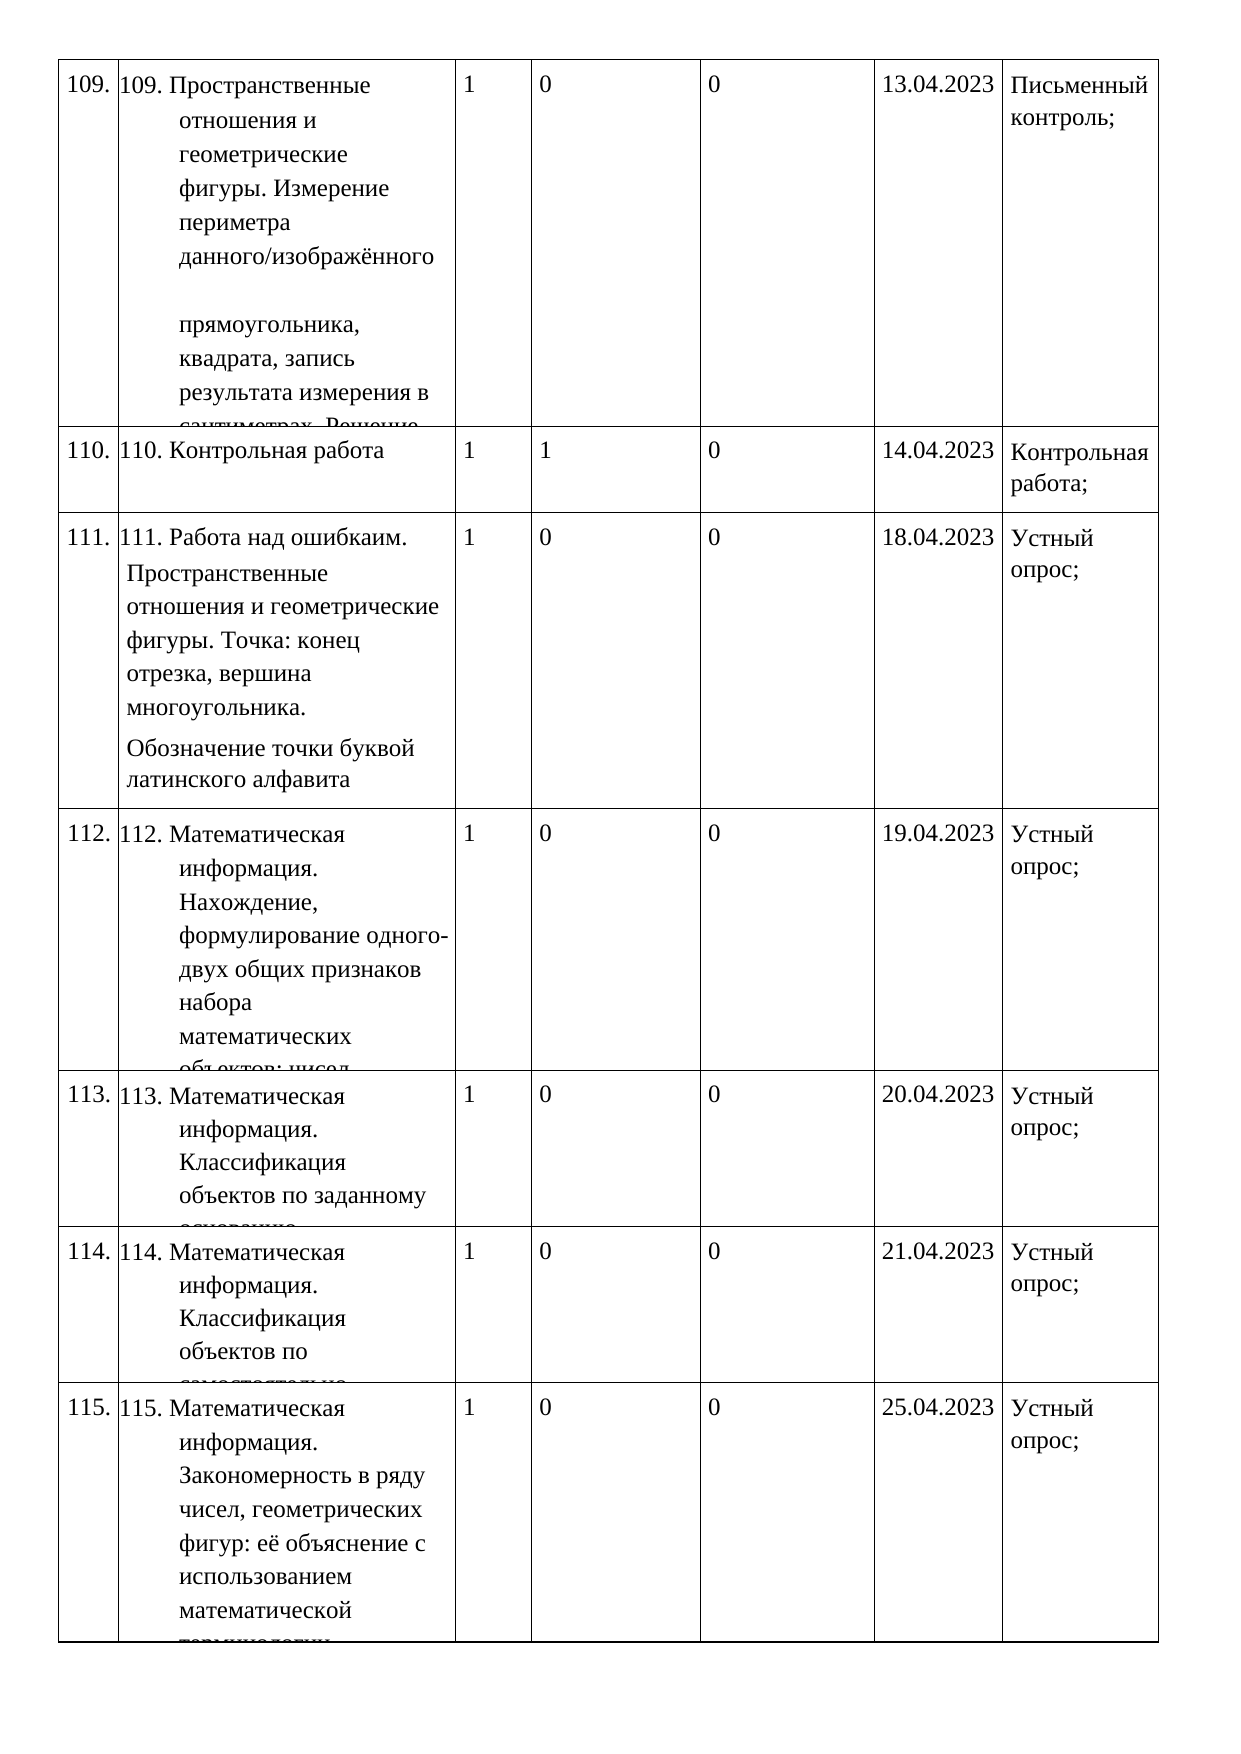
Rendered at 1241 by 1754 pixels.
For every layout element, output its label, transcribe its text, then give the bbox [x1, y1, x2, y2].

table_header 13.04.2023 [875, 60, 1002, 426]
table_cell Устный опрос; [1003, 809, 1158, 1069]
table_cell 0 [532, 1383, 700, 1641]
table_cell Контрольная работа; [1003, 427, 1158, 512]
table_cell 25.04.2023 [875, 1383, 1002, 1641]
table_cell 1 [456, 1227, 531, 1382]
table_cell Устный опрос; [1003, 1383, 1158, 1641]
table_cell 1 [456, 513, 531, 808]
table_cell 20.04.2023 [875, 1071, 1002, 1226]
table_header 0 [532, 60, 700, 426]
table_header Письменный контроль; [1003, 60, 1158, 426]
table_cell 1 [456, 427, 531, 512]
table_header 109. [59, 60, 118, 426]
table_cell 0 [701, 427, 874, 512]
table_cell 1 [456, 809, 531, 1069]
table_cell 21.04.2023 [875, 1227, 1002, 1382]
table_cell 0 [701, 513, 874, 808]
table_cell Устный опрос; [1003, 1071, 1158, 1226]
table_header 0 [701, 60, 874, 426]
table_cell 19.04.2023 [875, 809, 1002, 1069]
table_cell 112. Математическая информация. Нахождение, формулирование одного-двух общих признаков набора математических объектов: чисел, величин, геометрических фигур [119, 809, 455, 1069]
table_cell 115. [59, 1383, 118, 1641]
table_cell 115. Математическая информация. Закономерность в ряду чисел, геометрических фигур: её объяснение с использованием математической терминологии [119, 1383, 455, 1641]
table_cell 0 [701, 1071, 874, 1226]
table_cell 0 [532, 1071, 700, 1226]
table_cell 110. Контрольная работа [119, 427, 455, 512]
table_cell 114. Математическая информация. Классификация объектов по самостоятельно установленному основанию [119, 1227, 455, 1382]
table_cell 0 [532, 513, 700, 808]
table_cell 113. Математическая информация. Классификация объектов по заданному основанию [119, 1071, 455, 1226]
table_cell Устный опрос; [1003, 1227, 1158, 1382]
table_header 109. Пространственные отношения и геометрические фигуры. Измерение периметра данного/изображённого прямоугольника, квадрата, запись результата измерения в сантиметрах. Решение задач на нахождение периметра Закрепление [119, 60, 455, 426]
table_cell 14.04.2023 [875, 427, 1002, 512]
table_cell Устный опрос; [1003, 513, 1158, 808]
table_cell 0 [701, 809, 874, 1069]
table_cell 111. [59, 513, 118, 808]
table_cell 111. Работа над ошибкаим. Пространственные отношения и геометрические фигуры. Точка: конец отрезка, вершина многоугольника. Обозначение точки буквой латинского алфавита [119, 513, 455, 808]
table_header 1 [456, 60, 531, 426]
table_cell 110. [59, 427, 118, 512]
table_cell 1 [456, 1383, 531, 1641]
table_cell 18.04.2023 [875, 513, 1002, 808]
table_cell 114. [59, 1227, 118, 1382]
table_cell 112. [59, 809, 118, 1069]
table_cell 0 [701, 1383, 874, 1641]
table_cell 1 [456, 1071, 531, 1226]
table_cell 0 [701, 1227, 874, 1382]
table_cell 113. [59, 1071, 118, 1226]
table_cell 0 [532, 809, 700, 1069]
table_cell 0 [532, 1227, 700, 1382]
table_cell 1 [532, 427, 700, 512]
